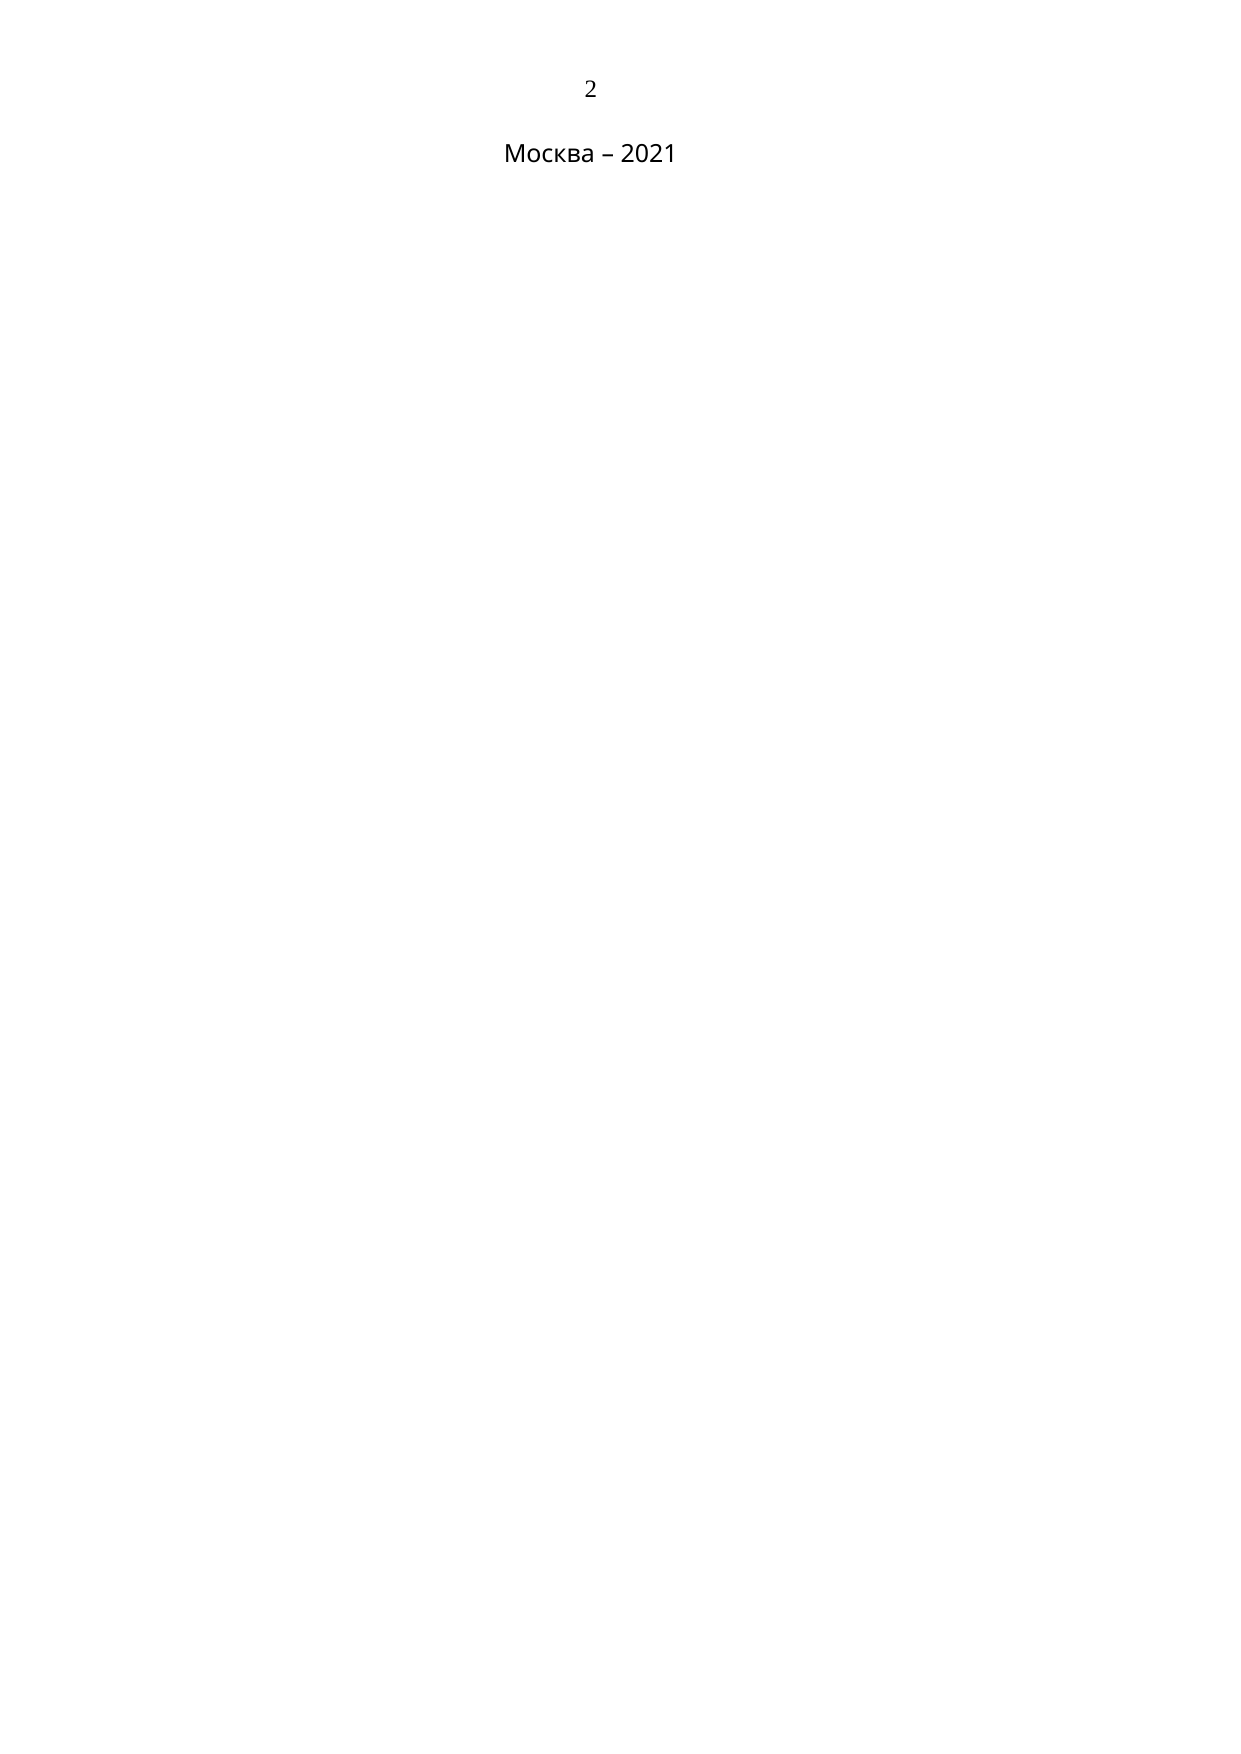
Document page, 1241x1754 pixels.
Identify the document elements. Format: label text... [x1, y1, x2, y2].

text Москва – 2021 [89, 136, 1092, 170]
